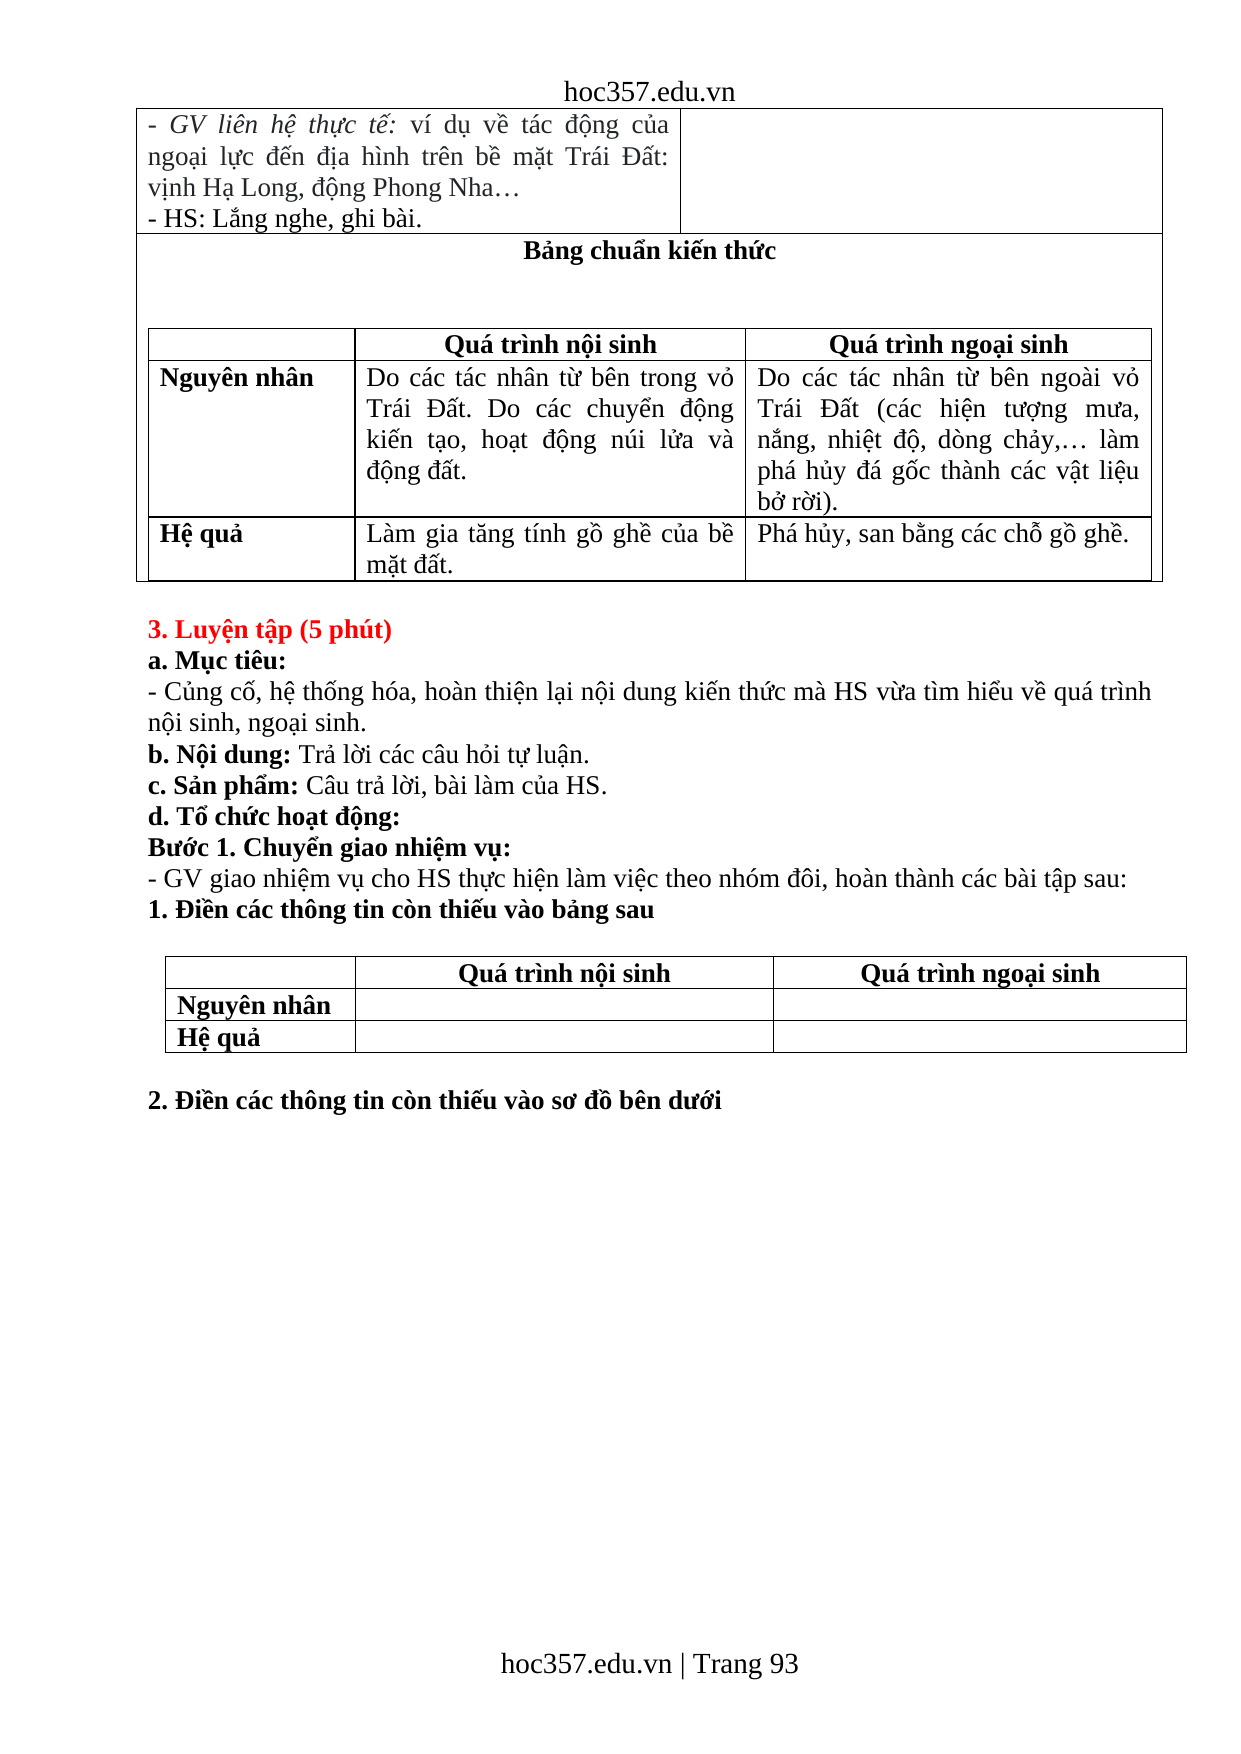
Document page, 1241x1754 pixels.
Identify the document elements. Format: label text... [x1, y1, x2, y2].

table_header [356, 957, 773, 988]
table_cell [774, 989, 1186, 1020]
text d. Tổ chức hoạt động: [148, 800, 1152, 831]
text 2. Điền các thông tin còn thiếu vào sơ đồ bên dưới [148, 1084, 1152, 1116]
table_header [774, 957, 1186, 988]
text 3. Luyện tập (5 phút) [148, 613, 1152, 644]
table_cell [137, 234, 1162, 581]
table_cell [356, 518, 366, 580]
text 1. Điền các thông tin còn thiếu vào bảng sau [148, 893, 1152, 924]
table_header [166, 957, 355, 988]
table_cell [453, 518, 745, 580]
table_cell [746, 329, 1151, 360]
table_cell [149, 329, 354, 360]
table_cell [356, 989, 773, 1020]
text b. Nội dung: Trả lời các câu hỏi tự luận. [148, 738, 1152, 769]
text Bước 1. Chuyển giao nhiệm vụ: [148, 831, 1152, 862]
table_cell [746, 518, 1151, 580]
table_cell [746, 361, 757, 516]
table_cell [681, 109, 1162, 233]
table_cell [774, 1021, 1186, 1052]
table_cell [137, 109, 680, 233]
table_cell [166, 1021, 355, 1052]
text - Củng cố, hệ thống hóa, hoàn thiện lại nội dung kiến thức mà HS vừa tìm hiểu về quá trình nội sinh, ngoại sinh. [148, 675, 1152, 738]
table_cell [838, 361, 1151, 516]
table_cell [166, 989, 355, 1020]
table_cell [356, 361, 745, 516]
text - GV giao nhiệm vụ cho HS thực hiện làm việc theo nhóm đôi, hoàn thành các bài tập sau: [148, 862, 1152, 893]
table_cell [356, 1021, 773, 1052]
text a. Mục tiêu: [148, 644, 1152, 675]
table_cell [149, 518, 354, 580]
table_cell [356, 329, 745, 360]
text c. Sản phẩm: Câu trả lời, bài làm của HS. [148, 769, 1152, 800]
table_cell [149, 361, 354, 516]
